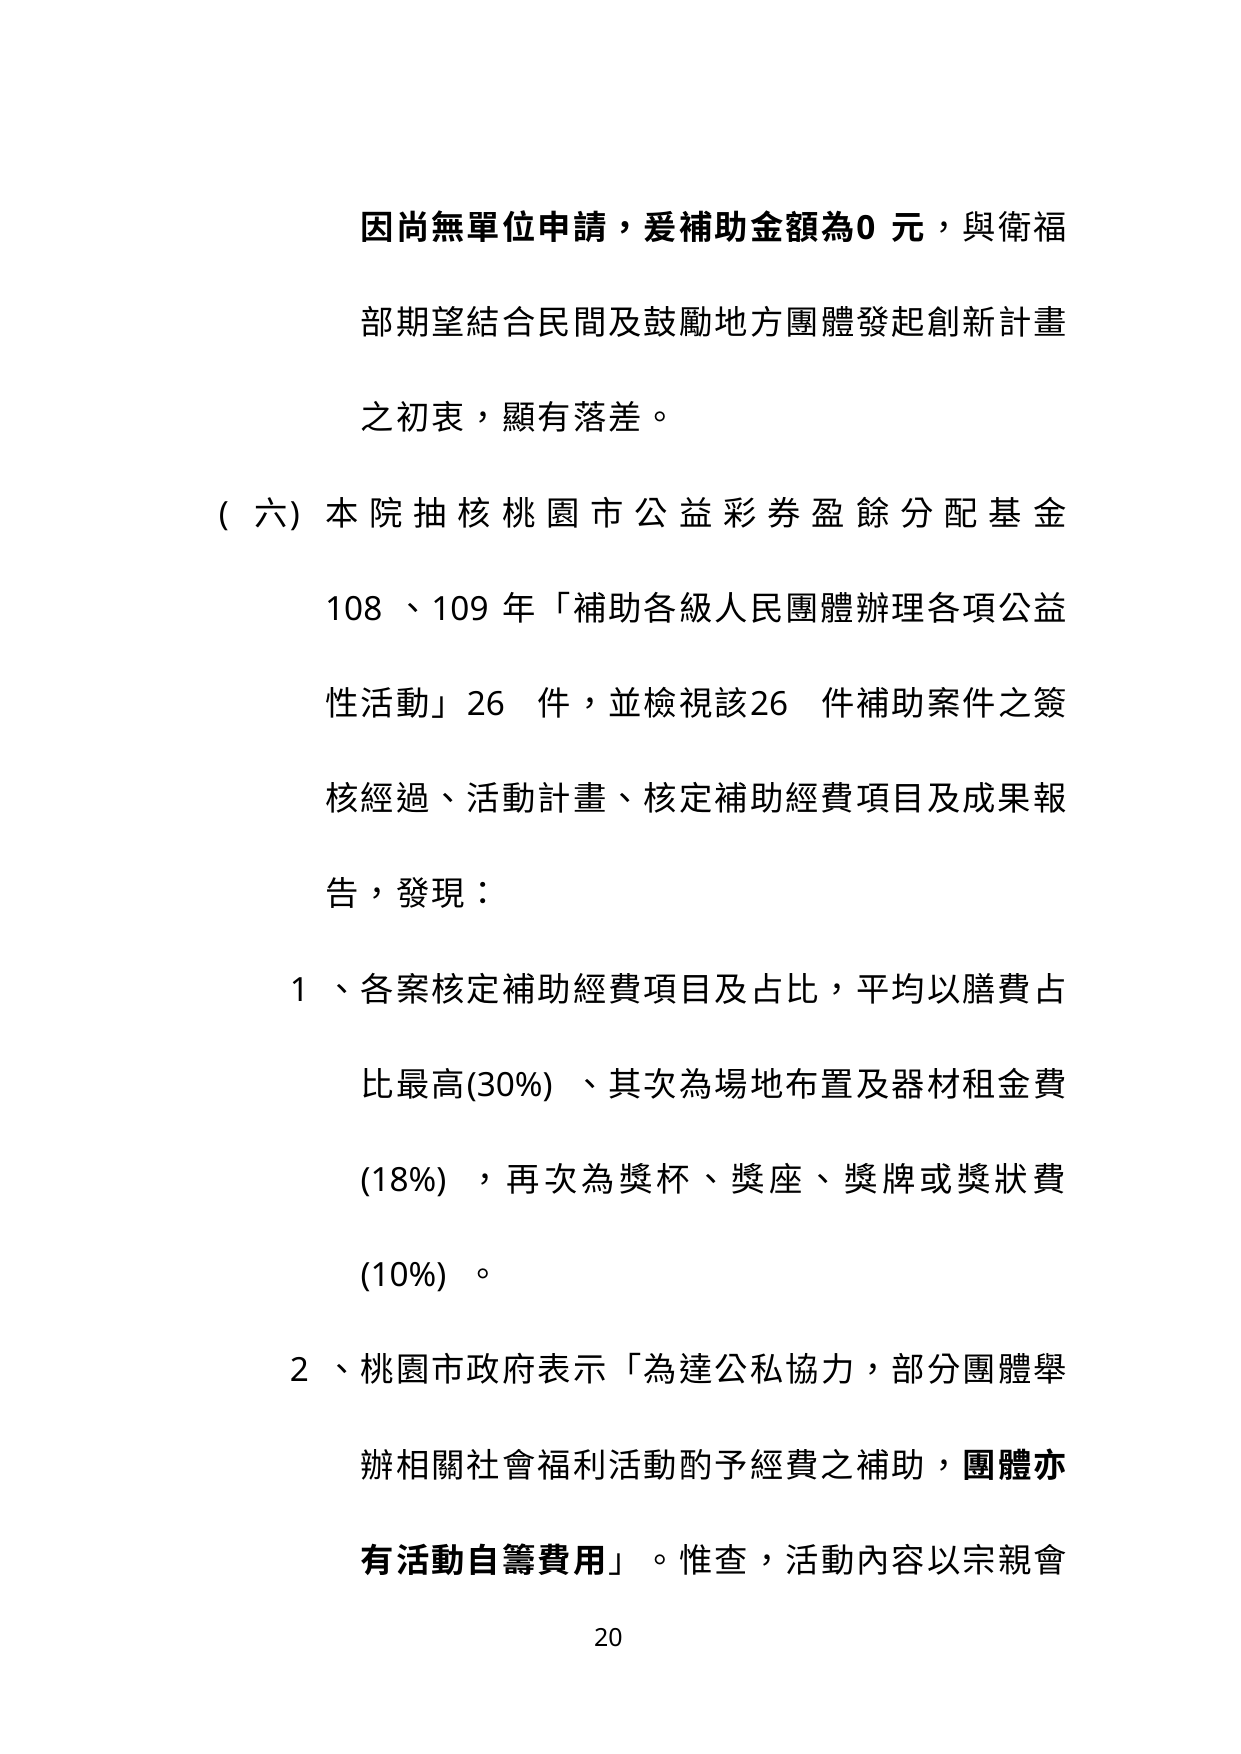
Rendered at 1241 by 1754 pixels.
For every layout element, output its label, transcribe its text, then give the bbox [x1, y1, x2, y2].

subtitle 本院抽核桃園市公益彩券盈餘分配基金108、109年「補助各級人民團體辦理各項公益性活動」26件，並檢視該26件補助案件之簽核經過、活動計畫、核定補助經費項目及成果報告，發現： [219, 463, 1069, 939]
subtitle 各案核定補助經費項目及占比，平均以膳費占比最高(30%)、其次為場地布置及器材租金費(18%)，再次為獎杯、獎座、獎牌或獎狀費(10%)。 [272, 939, 1069, 1320]
